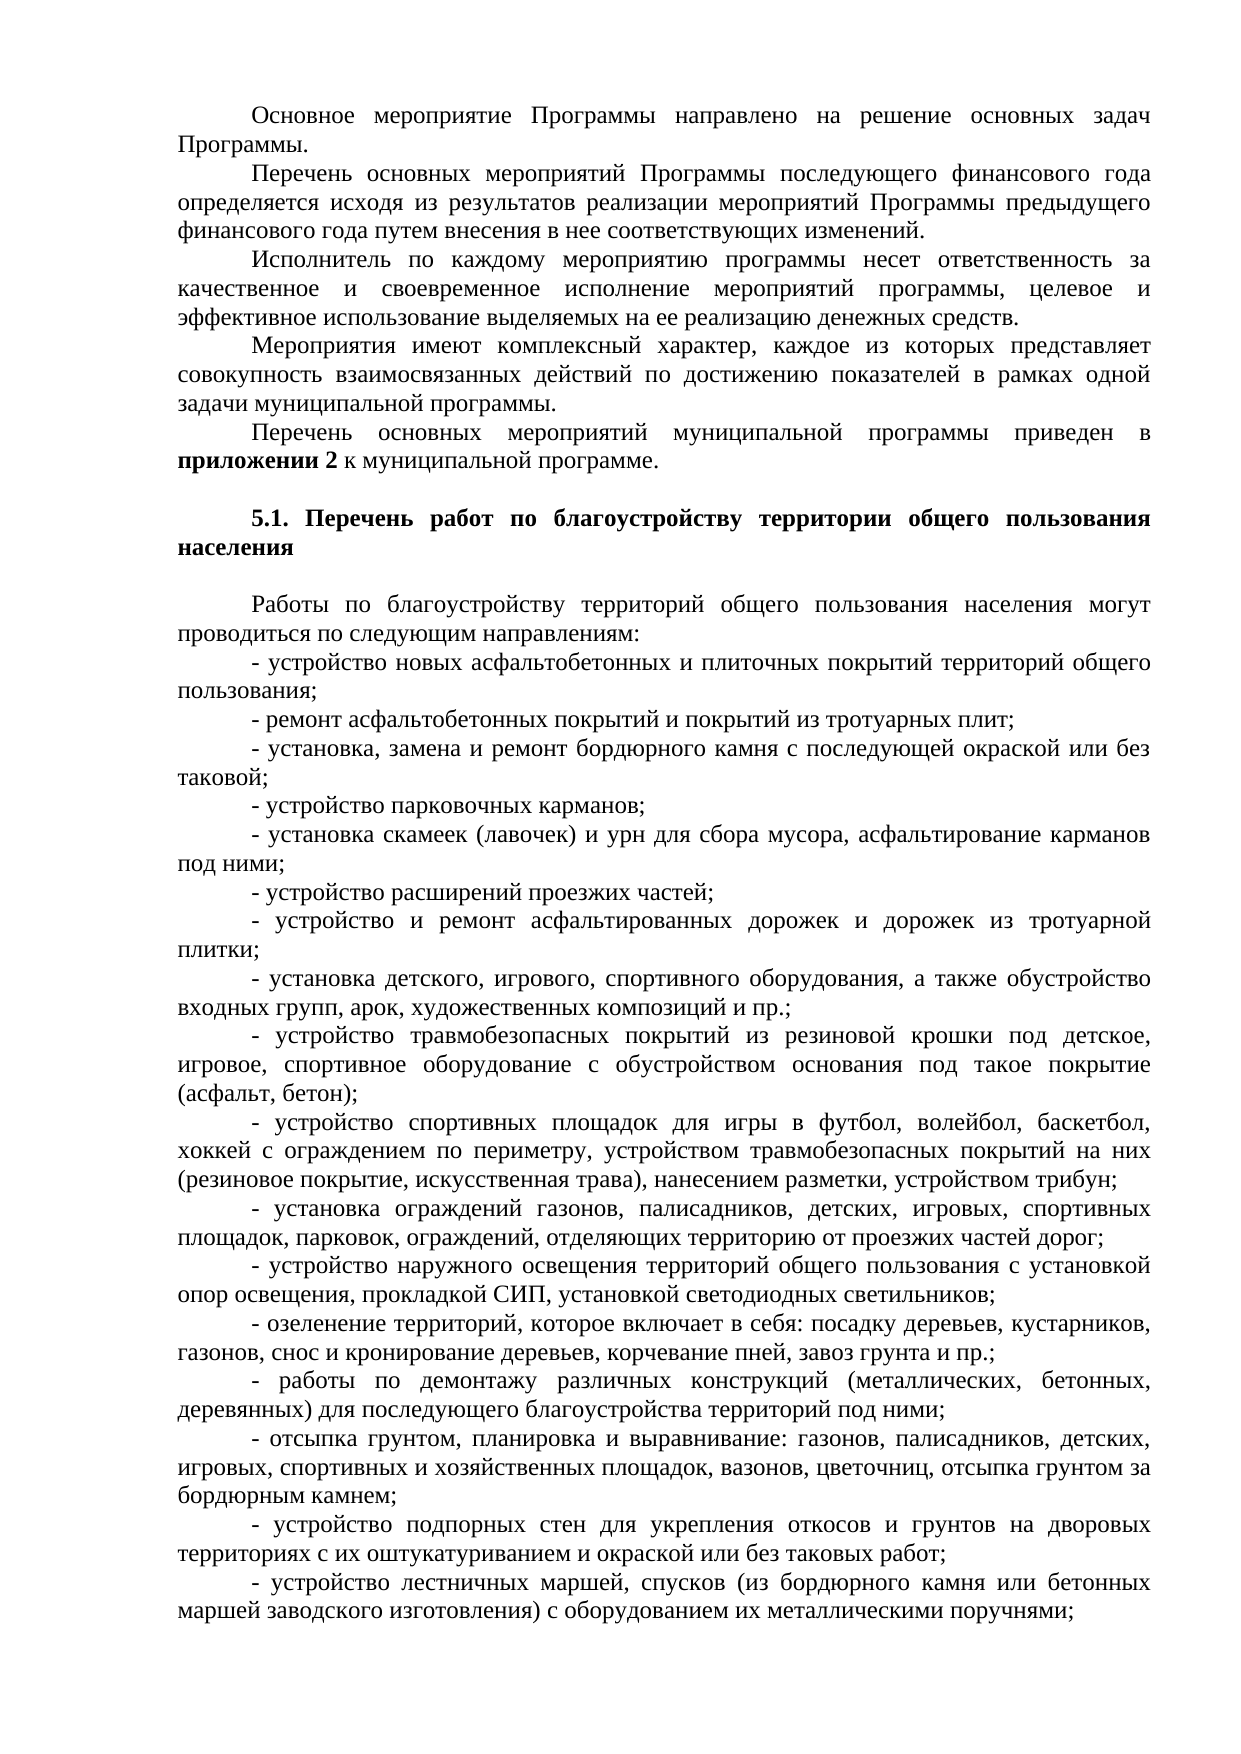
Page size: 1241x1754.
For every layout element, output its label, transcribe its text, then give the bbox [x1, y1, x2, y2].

text - установка ограждений газонов, палисадников, детских, игровых, спортивных площадок, парковок, ограждений, отделяющих территорию от проезжих частей дорог; [177, 1193, 1152, 1251]
text - ремонт асфальтобетонных покрытий и покрытий из тротуарных плит; [177, 704, 1152, 733]
text - озеленение территорий, которое включает в себя: посадку деревьев, кустарников, газонов, снос и кронирование деревьев, корчевание пней, завоз грунта и пр.; [177, 1308, 1152, 1366]
text - устройство и ремонт асфальтированных дорожек и дорожек из тротуарной плитки; [177, 906, 1152, 963]
text - устройство подпорных стен для укрепления откосов и грунтов на дворовых территориях с их оштукатуриванием и окраской или без таковых работ; [177, 1509, 1152, 1567]
text - устройство травмобезопасных покрытий из резиновой крошки под детское, игровое, спортивное оборудование с обустройством основания под такое покрытие (асфальт, бетон); [177, 1021, 1152, 1107]
text - устройство наружного освещения территорий общего пользования с установкой опор освещения, прокладкой СИП, установкой светодиодных светильников; [177, 1251, 1152, 1308]
text - устройство парковочных карманов; [177, 791, 1152, 819]
text - устройство новых асфальтобетонных и плиточных покрытий территорий общего пользования; [177, 647, 1152, 704]
text - устройство спортивных площадок для игры в футбол, волейбол, баскетбол, хоккей с ограждением по периметру, устройством травмобезопасных покрытий на них (резиновое покрытие, искусственная трава), нанесением разметки, устройством трибун; [177, 1107, 1152, 1193]
text - отсыпка грунтом, планировка и выравнивание: газонов, палисадников, детских, игровых, спортивных и хозяйственных площадок, вазонов, цветочниц, отсыпка грунтом за бордюрным камнем; [177, 1423, 1152, 1509]
text - работы по демонтажу различных конструкций (металлических, бетонных, деревянных) для последующего благоустройства территорий под ними; [177, 1366, 1152, 1423]
text Работы по благоустройству территорий общего пользования населения могут проводиться по следующим направлениям: [177, 589, 1152, 647]
text 5.1. Перечень работ по благоустройству территории общего пользования населения [177, 503, 1152, 561]
text - установка детского, игрового, спортивного оборудования, а также обустройство входных групп, арок, художественных композиций и пр.; [177, 963, 1152, 1021]
text - устройство лестничных маршей, спусков (из бордюрного камня или бетонных маршей заводского изготовления) с оборудованием их металлическими поручнями; [177, 1567, 1152, 1624]
text - установка, замена и ремонт бордюрного камня с последующей окраской или без таковой; [177, 733, 1152, 791]
text Основное мероприятие Программы направлено на решение основных задач Программы. [177, 101, 1152, 158]
text Перечень основных мероприятий Программы последующего финансового года определяется исходя из результатов реализации мероприятий Программы предыдущего финансового года путем внесения в нее соответствующих изменений. [177, 158, 1152, 244]
text Перечень основных мероприятий муниципальной программы приведен в приложении 2 к муниципальной программе. [177, 417, 1152, 474]
text Мероприятия имеют комплексный характер, каждое из которых представляет совокупность взаимосвязанных действий по достижению показателей в рамках одной задачи муниципальной программы. [177, 331, 1152, 417]
text - установка скамеек (лавочек) и урн для сбора мусора, асфальтирование карманов под ними; [177, 819, 1152, 877]
text Исполнитель по каждому мероприятию программы несет ответственность за качественное и своевременное исполнение мероприятий программы, целевое и эффективное использование выделяемых на ее реализацию денежных средств. [177, 244, 1152, 331]
text - устройство расширений проезжих частей; [177, 877, 1152, 906]
